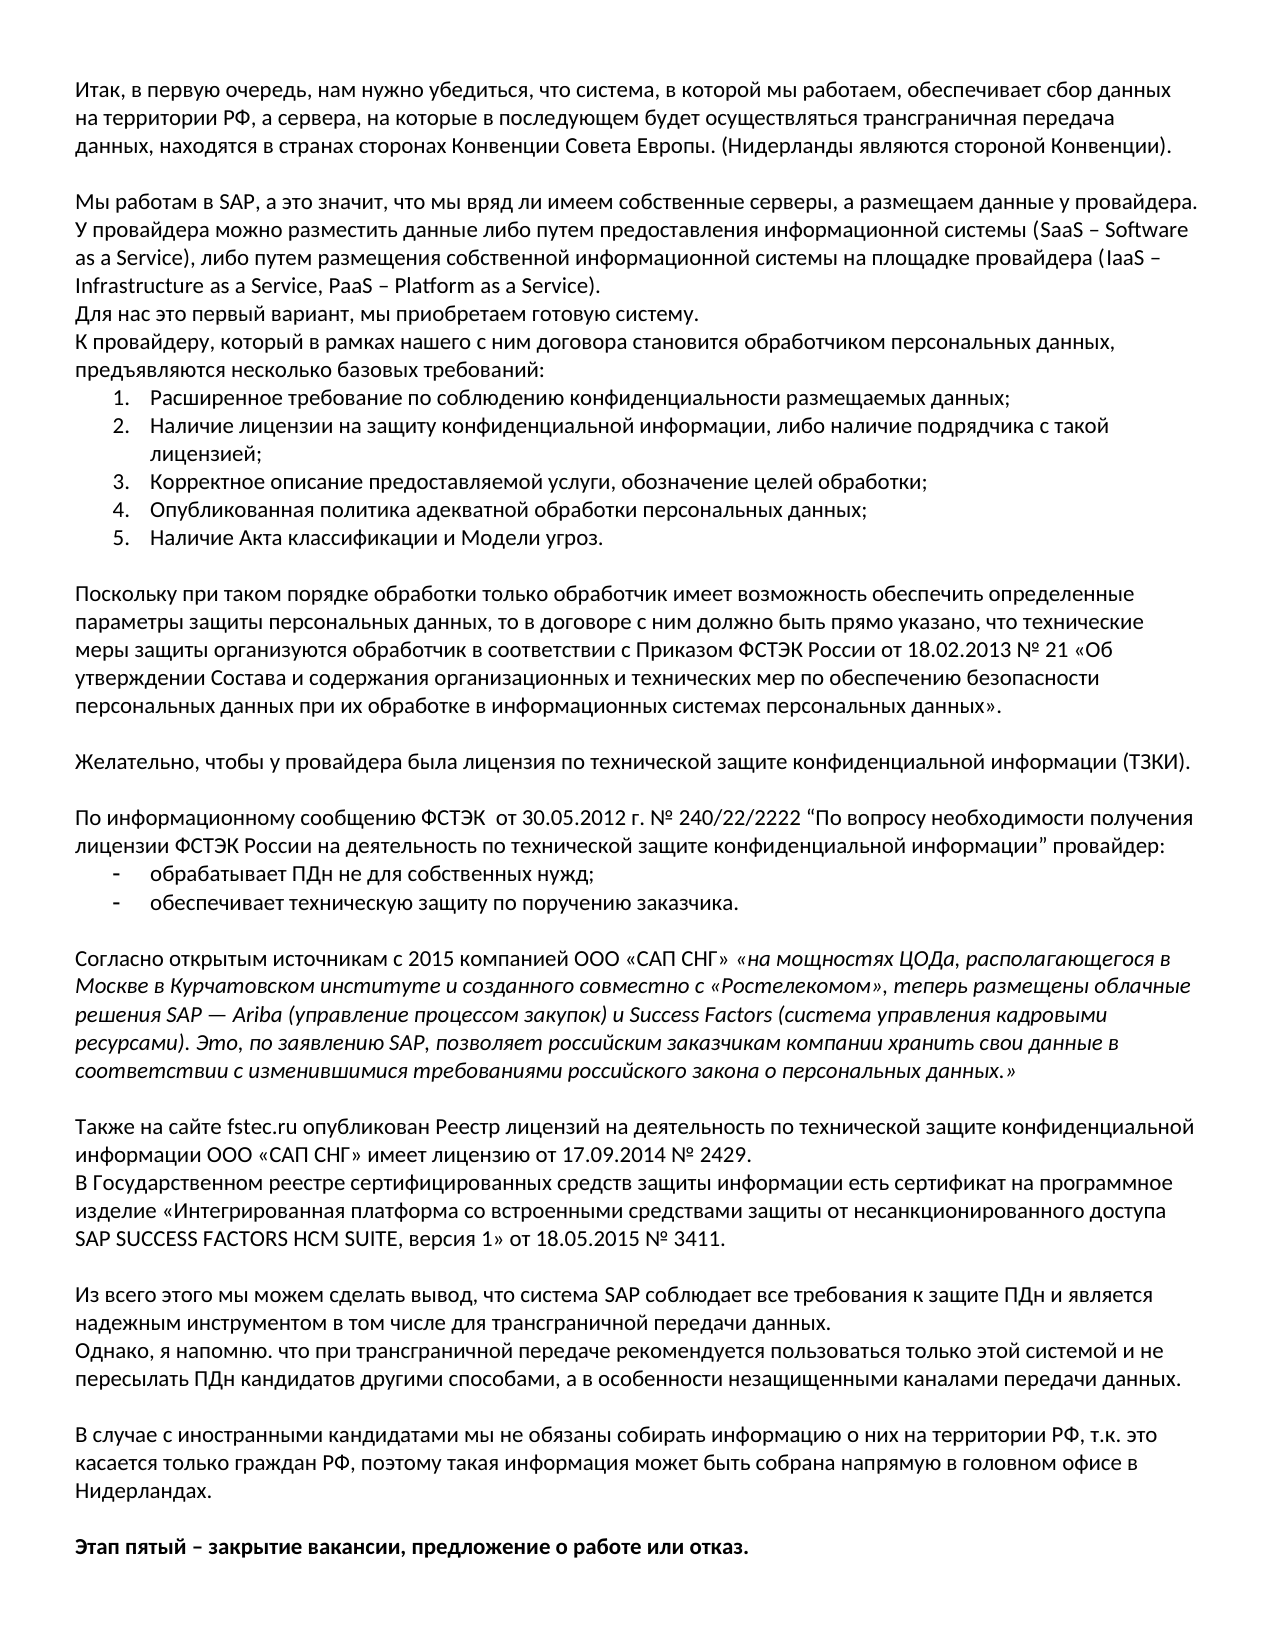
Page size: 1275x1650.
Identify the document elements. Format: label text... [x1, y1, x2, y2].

text Также на сайте fstec.ru опубликован Реестр лицензий на деятельность по технической защите конфиденциальной информации ООО «САП СНГ» имеет лицензию от 17.09.2014 № 2429. [75, 1112, 1200, 1168]
text В случае с иностранными кандидатами мы не обязаны собирать информацию о них на территории РФ, т.к. это касается только граждан РФ, поэтому такая информация может быть собрана напрямую в головном офисе в Нидерландах. [75, 1420, 1200, 1504]
text Желательно, чтобы у провайдера была лицензия по технической защите конфиденциальной информации (ТЗКИ). [75, 747, 1200, 776]
text К провайдеру, который в рамках нашего с ним договора становится обработчиком персональных данных, предъявляются несколько базовых требований: [75, 327, 1200, 383]
text Для нас это первый вариант, мы приобретаем готовую систему. [75, 299, 1200, 327]
list Опубликованная политика адекватной обработки персональных данных; [112, 495, 1200, 523]
text Поскольку при таком порядке обработки только обработчик имеет возможность обеспечить определенные параметры защиты персональных данных, то в договоре с ним должно быть прямо указано, что технические меры защиты организуются обработчик в соответствии с Приказом ФСТЭК России от 18.02.2013 № 21 «Об утверждении Состава и содержания организационных и технических мер по обеспечению безопасности персональных данных при их обработке в информационных системах персональных данных». [75, 579, 1200, 719]
text Из всего этого мы можем сделать вывод, что система SAP соблюдает все требования к защите ПДн и является надежным инструментом в том числе для трансграничной передачи данных. [75, 1280, 1200, 1336]
text Однако, я напомню. что при трансграничной передаче рекомендуется пользоваться только этой системой и не пересылать ПДн кандидатов другими способами, а в особенности незащищенными каналами передачи данных. [75, 1336, 1200, 1392]
list обеспечивает техническую защиту по поручению заказчика. [112, 888, 1200, 916]
list Корректное описание предоставляемой услуги, обозначение целей обработки; [112, 467, 1200, 495]
text В Государственном реестре сертифицированных средств защиты информации есть сертификат на программное изделие «Интегрированная платформа со встроенными средствами защиты от несанкционированного доступа SAP SUCCESS FACTORS HCM SUITE, версия 1» от 18.05.2015 № 3411. [75, 1168, 1200, 1252]
list Расширенное требование по соблюдению конфиденциальности размещаемых данных; [112, 383, 1200, 411]
text По информационному сообщению ФСТЭК от 30.05.2012 г. № 240/22/2222 “По вопросу необходимости получения лицензии ФСТЭК России на деятельность по технической защите конфиденциальной информации” провайдер: [75, 803, 1200, 859]
list Наличие лицензии на защиту конфиденциальной информации, либо наличие подрядчика с такой лицензией; [112, 411, 1200, 467]
text Согласно открытым источникам с 2015 компанией ООО «САП СНГ» «на мощностях ЦОДа, располагающегося в Москве в Курчатовском институте и созданного совместно с «Ростелекомом», теперь размещены облачные решения SAP — Ariba (управление процессом закупок) и Success Factors (система управления кадровыми ресурсами). Это, по заявлению SAP, позволяет российским заказчикам компании хранить свои данные в соответствии с изменившимися требованиями российского закона о персональных данных.» [75, 944, 1200, 1084]
text Этап пятый – закрытие вакансии, предложение о работе или отказ. [75, 1532, 1200, 1560]
list Наличие Акта классификации и Модели угроз. [112, 523, 1200, 551]
text Итак, в первую очередь, нам нужно убедиться, что система, в которой мы работаем, обеспечивает сбор данных на территории РФ, а сервера, на которые в последующем будет осуществляться трансграничная передача данных, находятся в странах сторонах Конвенции Совета Европы. (Нидерланды являются стороной Конвенции). [75, 75, 1200, 159]
text Мы работам в SAP, а это значит, что мы вряд ли имеем собственные серверы, а размещаем данные у провайдера. У провайдера можно разместить данные либо путем предоставления информационной системы (SaaS – Software as a Service), либо путем размещения собственной информационной системы на площадке провайдера (IaaS – Infrastructure as a Service, PaaS – Platform as a Service). [75, 187, 1200, 299]
list обрабатывает ПДн не для собственных нужд; [112, 859, 1200, 888]
